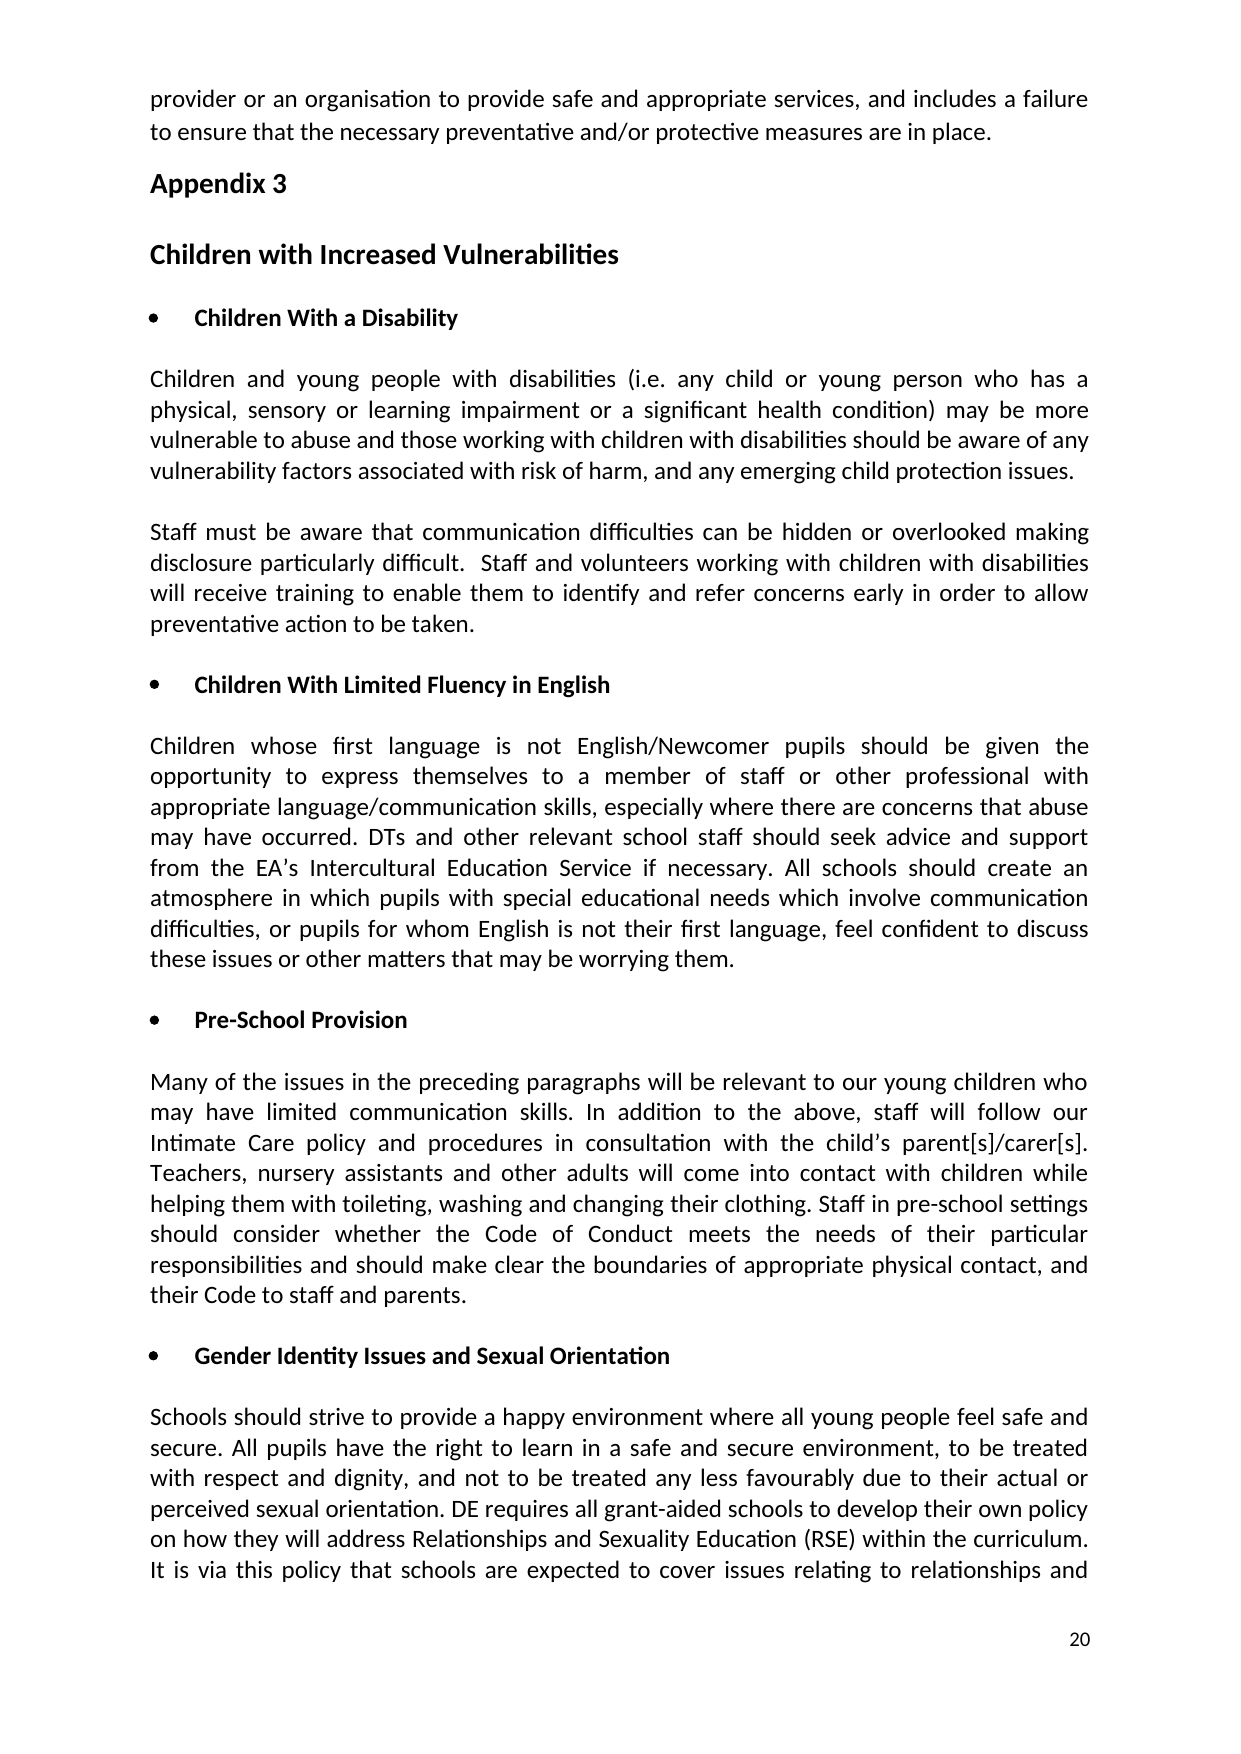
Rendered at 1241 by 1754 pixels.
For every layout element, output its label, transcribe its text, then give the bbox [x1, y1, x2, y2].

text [150, 83, 1090, 146]
text Children whose first language is not English/Newcomer pupils should be given the opportunity to express themselves to a member of staff or other professional with appropriate language/communication skills, especially where there are concerns that abuse may have occurred. DTs and other relevant school staff should seek advice and support from the EA’s Intercultural Education Service if necessary. All schools should create an atmosphere in which pupils with special educational needs which involve communication difficulties, or pupils for whom English is not their first language, feel confident to discuss these issues or other matters that may be worrying them. [150, 730, 1090, 974]
list Pre-School Provision [150, 1004, 1090, 1035]
list Children With a Disability [149, 303, 1090, 333]
text Many of the issues in the preceding paragraphs will be relevant to our young children who may have limited communication skills. In addition to the above, staff will follow our Intimate Care policy and procedures in consultation with the child’s parent[s]/carer[s]. Teachers, nursery assistants and other adults will come into contact with children while helping them with toileting, washing and changing their clothing. Staff in pre-school settings should consider whether the Code of Conduct meets the needs of their particular responsibilities and should make clear the boundaries of appropriate physical contact, and their Code to staff and parents. [150, 1066, 1090, 1310]
list Gender Identity Issues and Sexual Orientation [149, 1340, 1090, 1371]
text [150, 1401, 1090, 1584]
text Appendix 3 [150, 165, 1090, 201]
list Children With Limited Fluency in English [150, 669, 1090, 699]
text Children and young people with disabilities (i.e. any child or young person who has a physical, sensory or learning impairment or a significant health condition) may be more vulnerable to abuse and those working with children with disabilities should be aware of any vulnerability factors associated with risk of harm, and any emerging child protection issues. [150, 364, 1090, 486]
text Children with Increased Vulnerabilities [150, 236, 1090, 272]
text Staff must be aware that communication difficulties can be hidden or overlooked making disclosure particularly difficult. Staff and volunteers working with children with disabilities will receive training to enable them to identify and refer concerns early in order to allow preventative action to be taken. [150, 516, 1090, 638]
